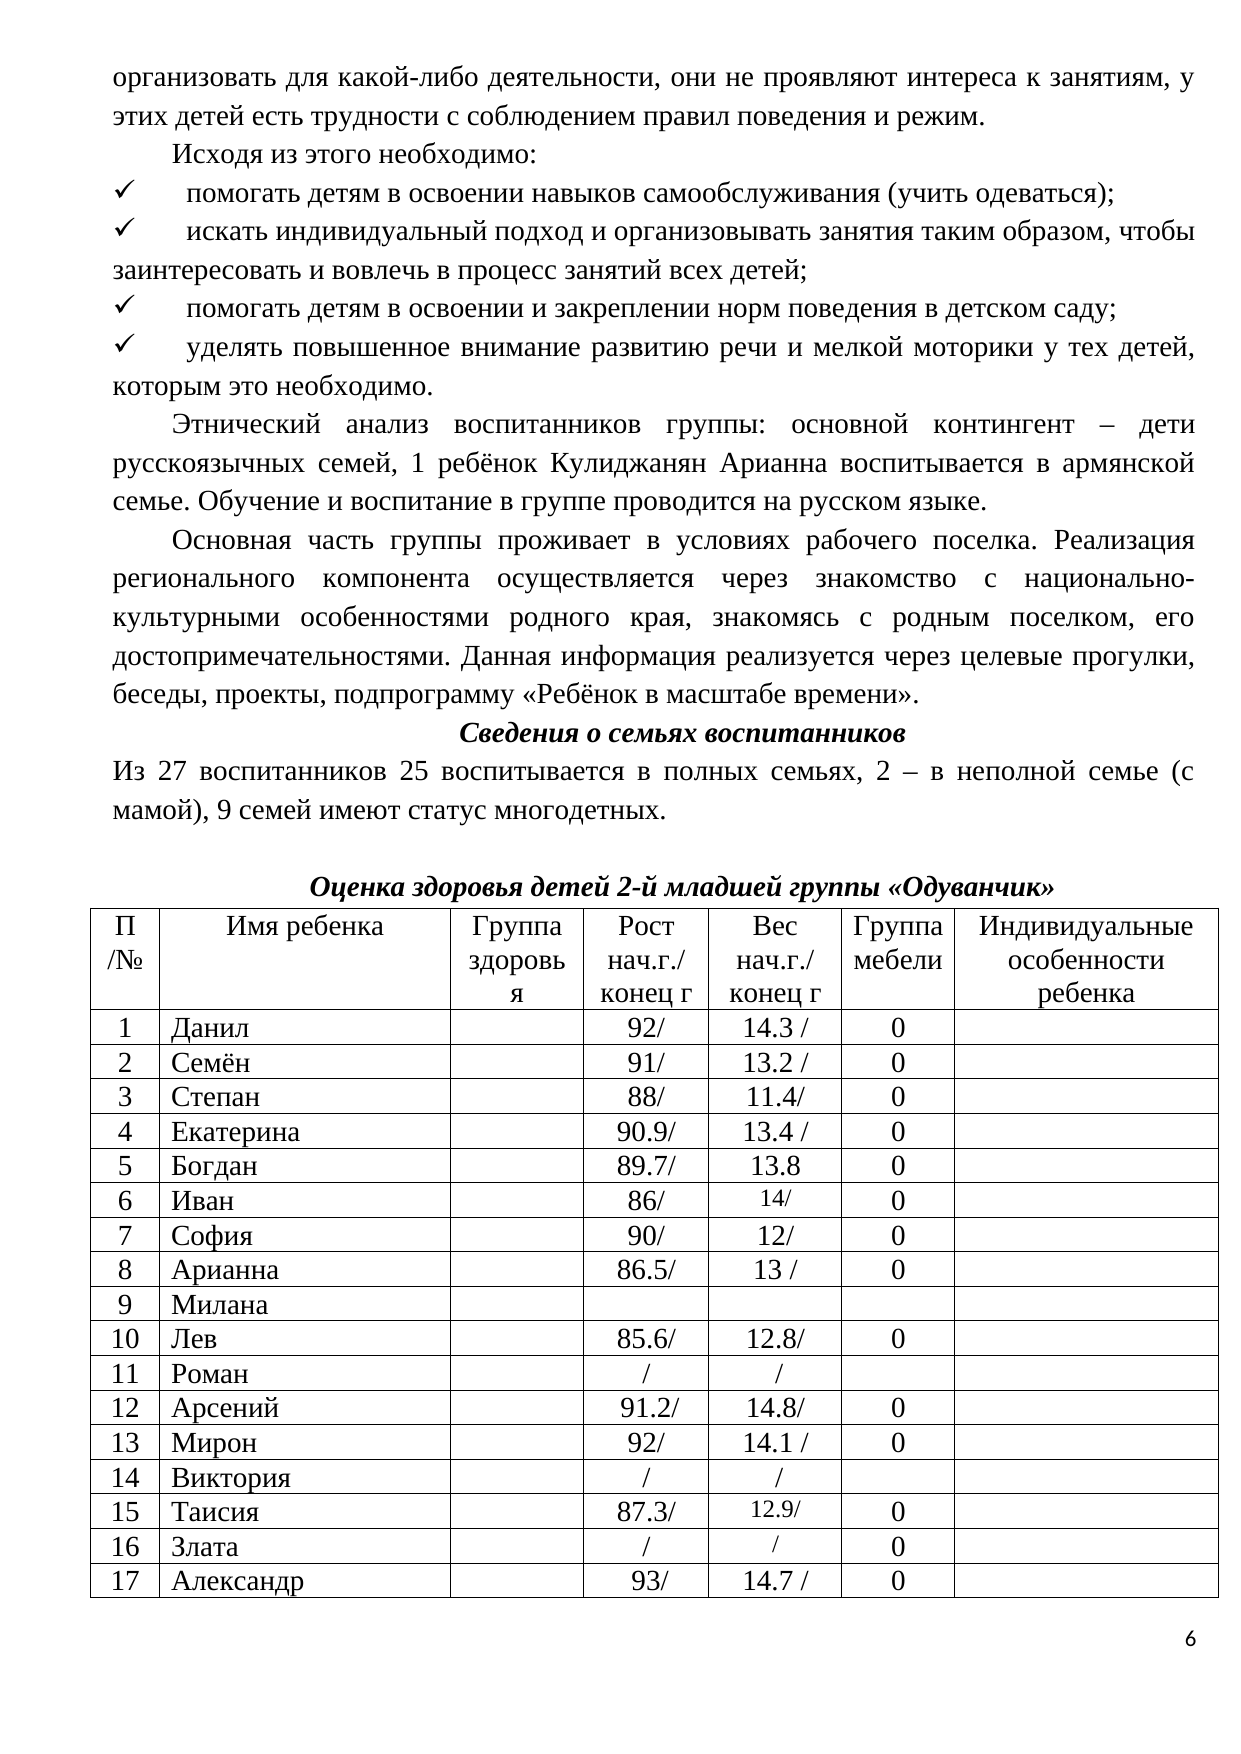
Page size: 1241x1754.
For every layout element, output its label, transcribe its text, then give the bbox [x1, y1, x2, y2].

table_cell [451, 1079, 583, 1113]
table_cell 0 [842, 1010, 954, 1044]
table_cell 6 [91, 1183, 159, 1217]
table_cell 7 [91, 1218, 159, 1251]
table_cell [955, 1045, 1218, 1078]
table_cell 0 [842, 1149, 954, 1182]
table_cell 92/ [584, 1425, 708, 1459]
table_cell [451, 1460, 583, 1493]
table_cell Арсений [160, 1391, 450, 1424]
table_header Индивидуальные особенности ребенка [955, 909, 1218, 1009]
table_cell [451, 1425, 583, 1459]
table_header Рост нач.г./ конец г [584, 909, 708, 1009]
table_cell Таисия [160, 1494, 450, 1528]
table_cell Александр [160, 1564, 450, 1597]
table_cell [451, 1218, 583, 1251]
text Сведения о семьях воспитанников [112, 715, 1196, 748]
table_cell Злата [160, 1529, 450, 1562]
table_cell [955, 1287, 1218, 1320]
table_cell 0 [842, 1114, 954, 1147]
table_cell Иван [160, 1183, 450, 1217]
table_cell 0 [842, 1321, 954, 1355]
table_cell 91.2/ [584, 1391, 708, 1424]
table_cell 0 [842, 1564, 954, 1597]
table_cell [451, 1564, 583, 1597]
table_header Группа мебели [842, 909, 954, 1009]
table_cell 16 [91, 1529, 159, 1562]
list уделять повышенное внимание развитию речи и мелкой моторики у тех детей, которым это необходимо. [112, 329, 1196, 401]
list помогать детям в освоении и закреплении норм поведения в детском саду; [112, 291, 1196, 324]
table_cell 8 [91, 1252, 159, 1286]
table_cell 93/ [584, 1564, 708, 1597]
table_cell 92/ [584, 1010, 708, 1044]
table_cell 13.2 / [709, 1045, 841, 1078]
table_cell [955, 1391, 1218, 1424]
table_cell / [709, 1460, 841, 1493]
table_cell [955, 1149, 1218, 1182]
table_cell 14 [91, 1460, 159, 1493]
table_cell 2 [91, 1045, 159, 1078]
text Из 27 воспитанников 25 воспитывается в полных семьях, 2 – в неполной семье (с мамой), 9 семей имеют статус многодетных. [112, 753, 1196, 825]
table_cell 91/ [584, 1045, 708, 1078]
table_cell 88/ [584, 1079, 708, 1113]
table_cell 85.6/ [584, 1321, 708, 1355]
table_cell 4 [91, 1114, 159, 1147]
table_cell [955, 1460, 1218, 1493]
table_cell / [709, 1356, 841, 1389]
table_cell Виктория [160, 1460, 450, 1493]
table_cell 86.5/ [584, 1252, 708, 1286]
table_cell 0 [842, 1252, 954, 1286]
table_cell 14.1 / [709, 1425, 841, 1459]
table_cell 90.9/ [584, 1114, 708, 1147]
table_cell 9 [91, 1287, 159, 1320]
table_cell 13.4 / [709, 1114, 841, 1147]
table_cell 11 [91, 1356, 159, 1389]
table_cell [451, 1391, 583, 1424]
table_cell [955, 1494, 1218, 1528]
list искать индивидуальный подход и организовывать занятия таким образом, чтобы заинтересовать и вовлечь в процесс занятий всех детей; [112, 213, 1196, 286]
table_header Вес нач.г./ конец г [709, 909, 841, 1009]
table_cell [451, 1183, 583, 1217]
table_cell [955, 1079, 1218, 1113]
table_cell 12.9/ [709, 1494, 841, 1528]
table_cell [955, 1010, 1218, 1044]
table_cell [451, 1529, 583, 1562]
table_cell / [584, 1529, 708, 1562]
table_cell [955, 1114, 1218, 1147]
table_cell [451, 1045, 583, 1078]
table_cell [451, 1321, 583, 1355]
table_cell Данил [160, 1010, 450, 1044]
table_cell 14/ [709, 1183, 841, 1217]
table_cell [842, 1287, 954, 1320]
table_cell Степан [160, 1079, 450, 1113]
table_cell 15 [91, 1494, 159, 1528]
table_header Группа здоровья [451, 909, 583, 1009]
table_cell [955, 1356, 1218, 1389]
table_cell [955, 1183, 1218, 1217]
table_cell 0 [842, 1183, 954, 1217]
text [112, 59, 1196, 131]
table_cell [842, 1460, 954, 1493]
table_cell 14.7 / [709, 1564, 841, 1597]
table_cell [842, 1356, 954, 1389]
table_cell [955, 1252, 1218, 1286]
table_cell 5 [91, 1149, 159, 1182]
table_cell 3 [91, 1079, 159, 1113]
table_cell 0 [842, 1529, 954, 1562]
table_cell [451, 1356, 583, 1389]
table_cell 12.8/ [709, 1321, 841, 1355]
table_cell 10 [91, 1321, 159, 1355]
table_cell 0 [842, 1494, 954, 1528]
table_cell Лев [160, 1321, 450, 1355]
table_header Имя ребенка [160, 909, 450, 1009]
text Этнический анализ воспитанников группы: основной контингент – дети русскоязычных семей, 1 ребёнок Кулиджанян Арианна воспитывается в армянской семье. Обучение и воспитание в группе проводится на русском языке. [112, 406, 1196, 517]
text Исходя из этого необходимо: [112, 136, 1196, 170]
table_cell 14.3 / [709, 1010, 841, 1044]
table_cell [451, 1494, 583, 1528]
table_cell 0 [842, 1218, 954, 1251]
table_cell Милана [160, 1287, 450, 1320]
table_cell / [709, 1529, 841, 1562]
table_header П /№ [91, 909, 159, 1009]
text Основная часть группы проживает в условиях рабочего поселка. Реализация регионального компонента осуществляется через знакомство с национально-культурными особенностями родного края, знакомясь с родным поселком, его достопримечательностями. Данная информация реализуется через целевые прогулки, беседы, проекты, подпрограмму «Ребёнок в масштабе времени». [112, 522, 1196, 710]
table_cell 0 [842, 1391, 954, 1424]
table_cell 90/ [584, 1218, 708, 1251]
table_cell 0 [842, 1079, 954, 1113]
table_cell [451, 1010, 583, 1044]
table_cell 87.3/ [584, 1494, 708, 1528]
table_cell Арианна [160, 1252, 450, 1286]
table_cell 86/ [584, 1183, 708, 1217]
table_cell [451, 1114, 583, 1147]
table_cell Богдан [160, 1149, 450, 1182]
table_cell Мирон [160, 1425, 450, 1459]
table_cell 1 [91, 1010, 159, 1044]
table_cell 14.8/ [709, 1391, 841, 1424]
table_cell 12/ [709, 1218, 841, 1251]
table_cell 13.8 [709, 1149, 841, 1182]
table_cell Екатерина [160, 1114, 450, 1147]
table_cell [451, 1252, 583, 1286]
table_cell 17 [91, 1564, 159, 1597]
text Оценка здоровья детей 2-й младшей группы «Одуванчик» [112, 869, 1196, 902]
table_cell Семён [160, 1045, 450, 1078]
table_cell 0 [842, 1425, 954, 1459]
table_cell / [584, 1460, 708, 1493]
table_cell [955, 1321, 1218, 1355]
table_cell 13 [91, 1425, 159, 1459]
table_cell [955, 1425, 1218, 1459]
table_cell София [160, 1218, 450, 1251]
table_cell 13 / [709, 1252, 841, 1286]
table_cell [955, 1564, 1218, 1597]
table_cell [584, 1287, 708, 1320]
table_cell [451, 1149, 583, 1182]
table_cell [955, 1529, 1218, 1562]
table_cell 11.4/ [709, 1079, 841, 1113]
table_cell 12 [91, 1391, 159, 1424]
table_cell / [584, 1356, 708, 1389]
list помогать детям в освоении навыков самообслуживания (учить одеваться); [112, 175, 1196, 208]
table_cell 89.7/ [584, 1149, 708, 1182]
table_cell Роман [160, 1356, 450, 1389]
table_cell [709, 1287, 841, 1320]
table_cell [955, 1218, 1218, 1251]
table_cell 0 [842, 1045, 954, 1078]
table_cell [451, 1287, 583, 1320]
